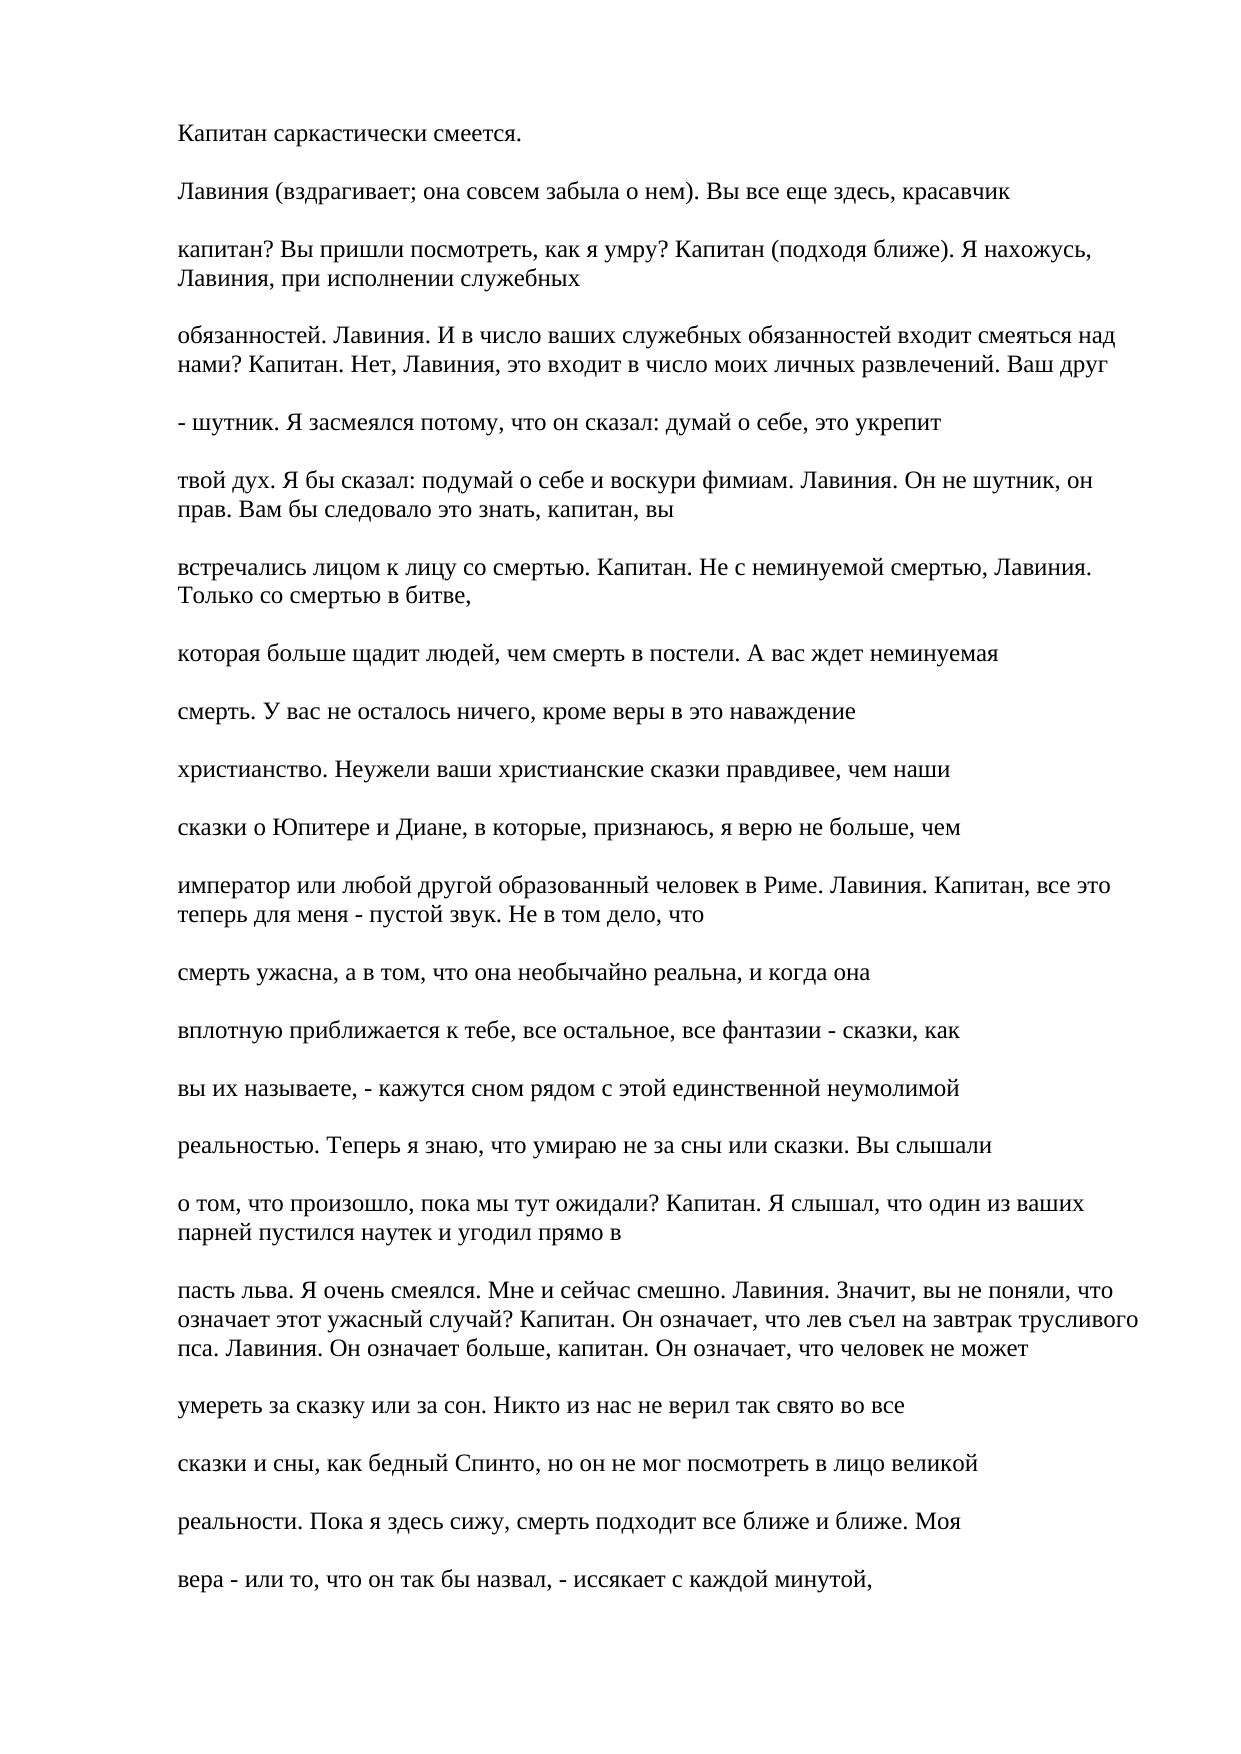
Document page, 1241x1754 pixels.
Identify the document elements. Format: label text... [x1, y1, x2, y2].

text Капитан саркастически смеется. [177, 118, 1152, 147]
text император или любой другой образованный человек в Риме. Лавиния. Капитан, все это теперь для меня - пустой звук. Не в том дело, что [177, 870, 1152, 928]
text смерть ужасна, а в том, что она необычайно реальна, и когда она [177, 957, 1152, 986]
text капитан? Вы пришли посмотреть, как я умру? Капитан (подходя ближе). Я нахожусь, Лавиния, при исполнении служебных [177, 234, 1152, 291]
text обязанностей. Лавиния. И в число ваших служебных обязанностей входит смеяться над нами? Капитан. Нет, Лавиния, это входит в число моих личных развлечений. Ваш друг [177, 321, 1152, 378]
text вплотную приближается к тебе, все остальное, все фантазии - сказки, как [177, 1015, 1152, 1043]
text реальности. Пока я здесь сижу, смерть подходит все ближе и ближе. Моя [177, 1506, 1152, 1535]
text встречались лицом к лицу со смертью. Капитан. Не с неминуемой смертью, Лавиния. Только со смертью в битве, [177, 552, 1152, 609]
text сказки и сны, как бедный Спинто, но он не мог посмотреть в лицо великой [177, 1448, 1152, 1477]
text - шутник. Я засмеялся потому, что он сказал: думай о себе, это укрепит [177, 407, 1152, 436]
text реальностью. Теперь я знаю, что умираю не за сны или сказки. Вы слышали [177, 1131, 1152, 1159]
text смерть. У вас не осталось ничего, кроме веры в это наваждение [177, 696, 1152, 725]
text о том, что произошло, пока мы тут ожидали? Капитан. Я слышал, что один из ваших парней пустился наутек и угодил прямо в [177, 1188, 1152, 1246]
text твой дух. Я бы сказал: подумай о себе и воскури фимиам. Лавиния. Он не шутник, он прав. Вам бы следовало это знать, капитан, вы [177, 465, 1152, 523]
text которая больше щадит людей, чем смерть в постели. А вас ждет неминуемая [177, 638, 1152, 667]
text христианство. Неужели ваши христианские сказки правдивее, чем наши [177, 754, 1152, 783]
text Лавиния (вздрагивает; она совсем забыла о нем). Вы все еще здесь, красавчик [177, 176, 1152, 205]
text вы их называете, - кажутся сном рядом с этой единственной неумолимой [177, 1073, 1152, 1101]
text сказки о Юпитере и Диане, в которые, признаюсь, я верю не больше, чем [177, 812, 1152, 841]
text пасть льва. Я очень смеялся. Мне и сейчас смешно. Лавиния. Значит, вы не поняли, что означает этот ужасный случай? Капитан. Он означает, что лев съел на завтрак трусливого пса. Лавиния. Он означает больше, капитан. Он означает, что человек не может [177, 1275, 1152, 1361]
text вера - или то, что он так бы назвал, - иссякает с каждой минутой, [177, 1564, 1152, 1593]
text умереть за сказку или за сон. Никто из нас не верил так свято во все [177, 1391, 1152, 1419]
